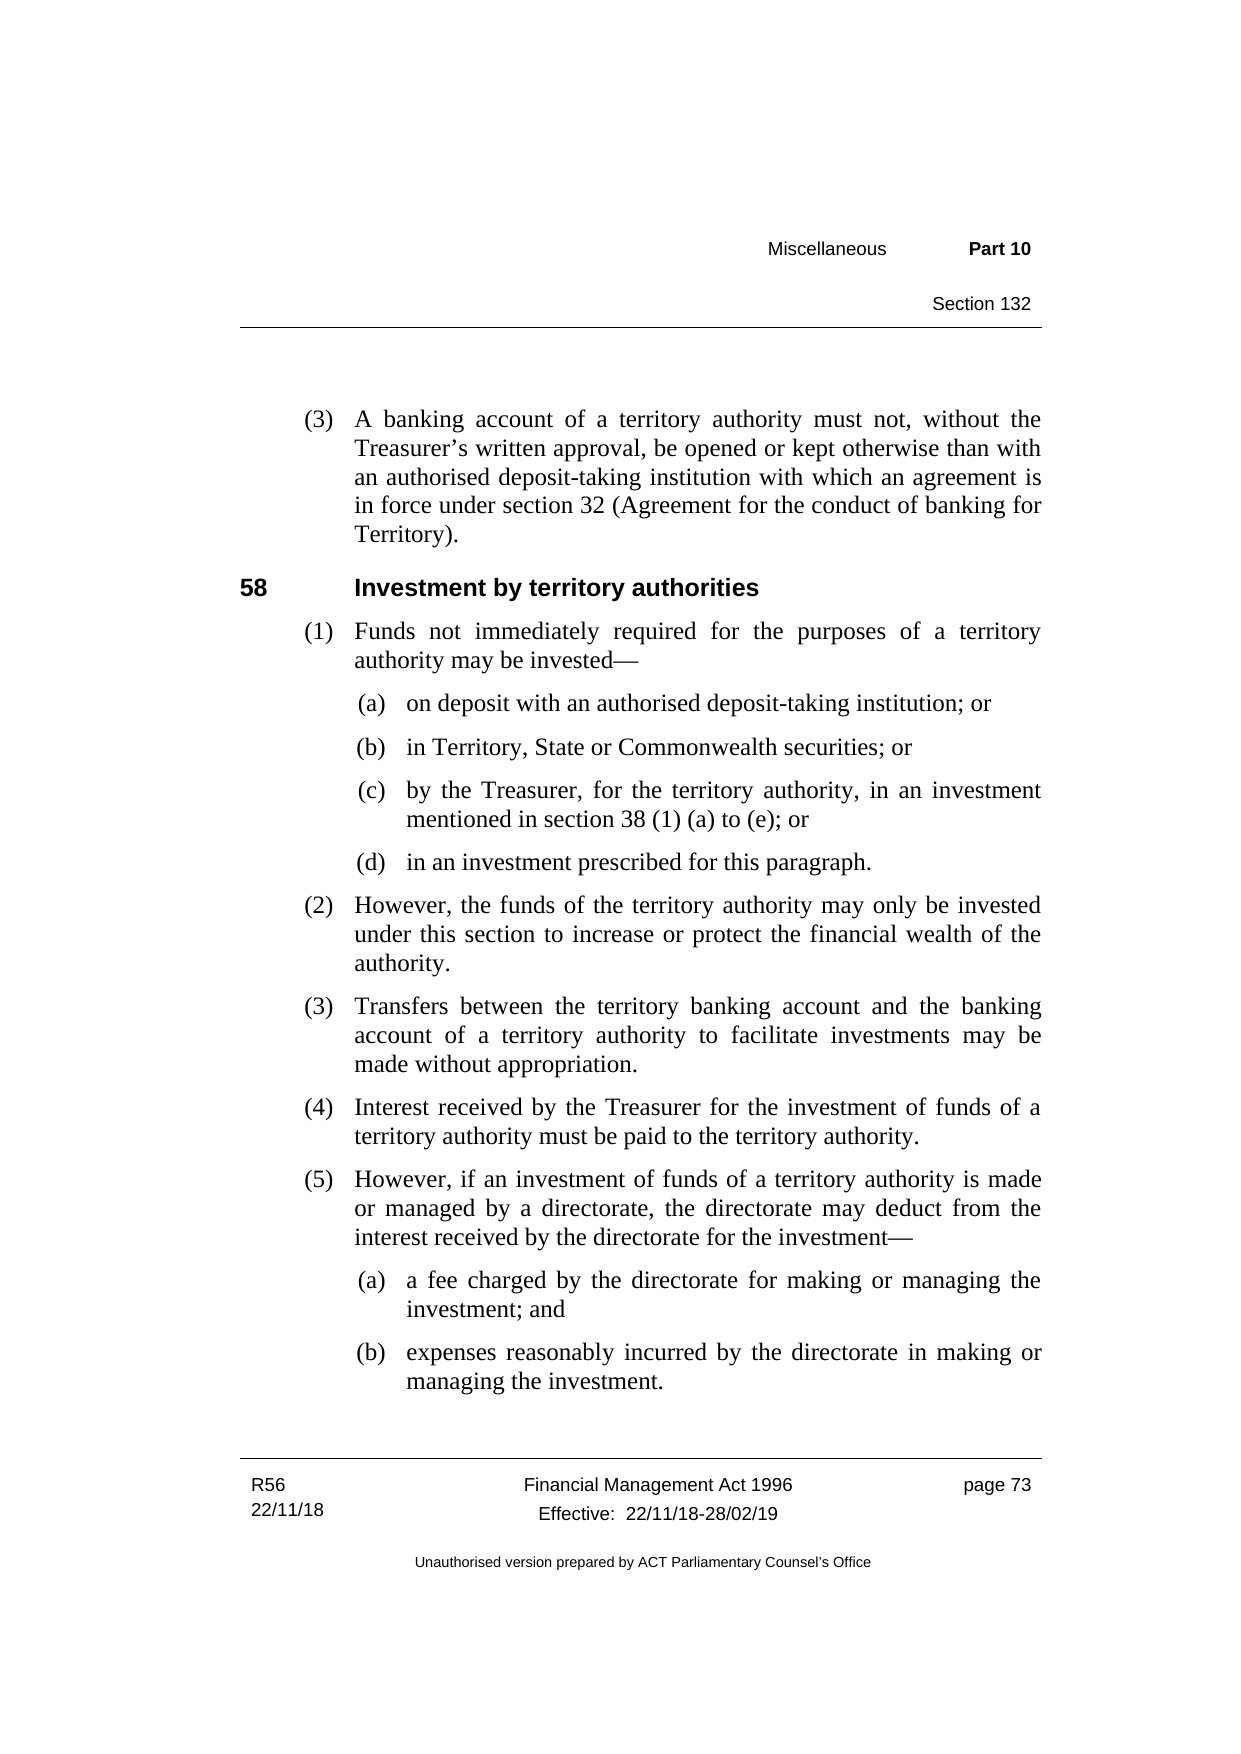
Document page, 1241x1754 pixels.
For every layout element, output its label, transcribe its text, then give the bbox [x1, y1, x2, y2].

text (d) in an investment prescribed for this paragraph. [239, 847, 1042, 876]
text 58 Investment by territory authorities [239, 573, 1042, 602]
text (1) Funds not immediately required for the purposes of a territory authority may be invested— [239, 616, 1042, 674]
text (4) Interest received by the Treasurer for the investment of funds of a territory authority must be paid to the territory authority. [239, 1092, 1042, 1149]
text (c) by the Treasurer, for the territory authority, in an investment mentioned in section 38 (1) (a) to (e); or [239, 775, 1042, 832]
text (a) on deposit with an authorised deposit-taking institution; or [239, 688, 1042, 717]
text (2) However, the funds of the territory authority may only be invested under this section to increase or protect the financial wealth of the authority. [239, 890, 1042, 977]
text (3) Transfers between the territory banking account and the banking account of a territory authority to facilitate investments may be made without appropriation. [239, 991, 1042, 1077]
text (a) a fee charged by the directorate for making or managing the investment; and [239, 1265, 1042, 1322]
text (b) in Territory, State or Commonwealth securities; or [239, 732, 1042, 760]
text (3) A banking account of a territory authority must not, without the Treasurer’s written approval, be opened or kept otherwise than with an authorised deposit-taking institution with which an agreement is in force under section 32 (Agreement for the conduct of banking for Territory). [239, 404, 1042, 548]
text (5) However, if an investment of funds of a territory authority is made or managed by a directorate, the directorate may deduct from the interest received by the directorate for the investment— [239, 1164, 1042, 1250]
text (b) expenses reasonably incurred by the directorate in making or managing the investment. [239, 1337, 1042, 1394]
